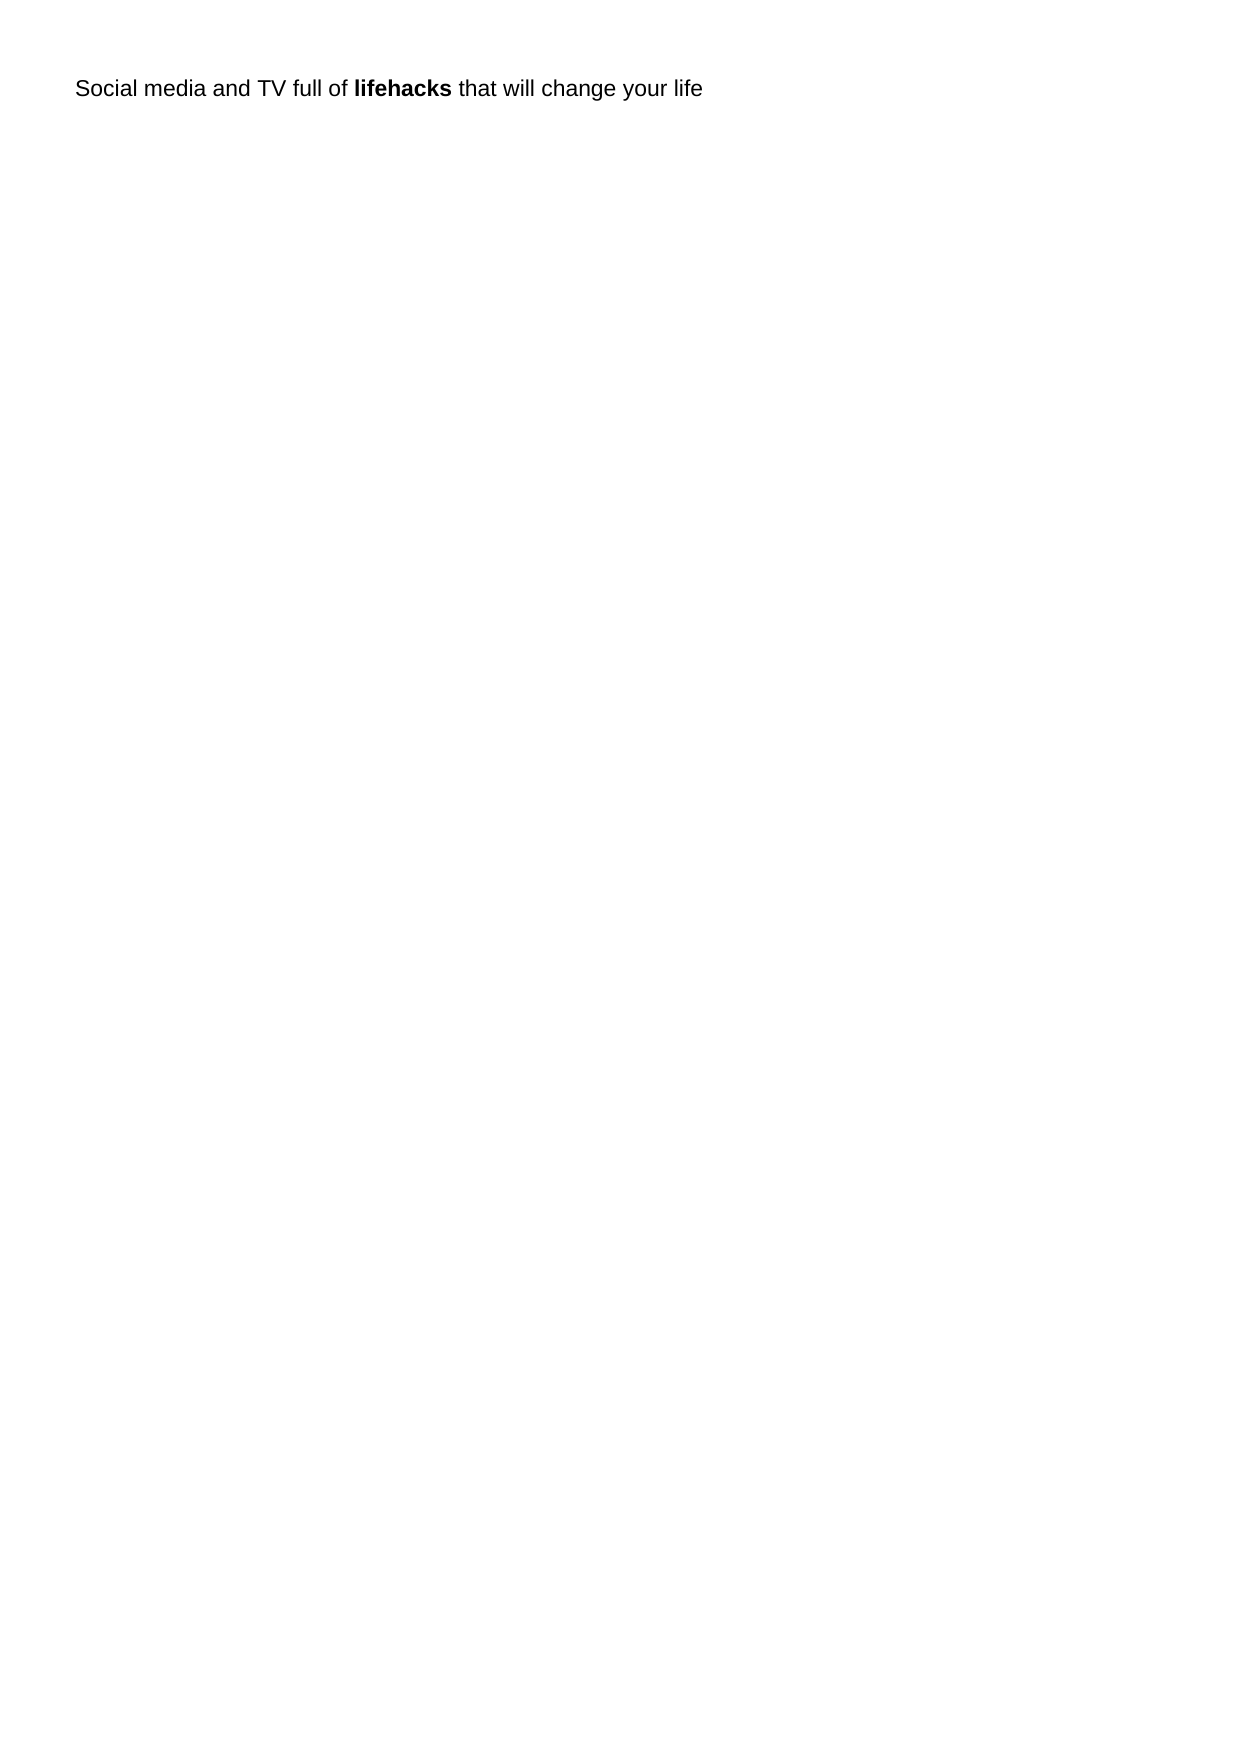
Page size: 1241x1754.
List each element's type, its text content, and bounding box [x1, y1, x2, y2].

text Social media and TV full of lifehacks that will change your life [75, 75, 813, 101]
